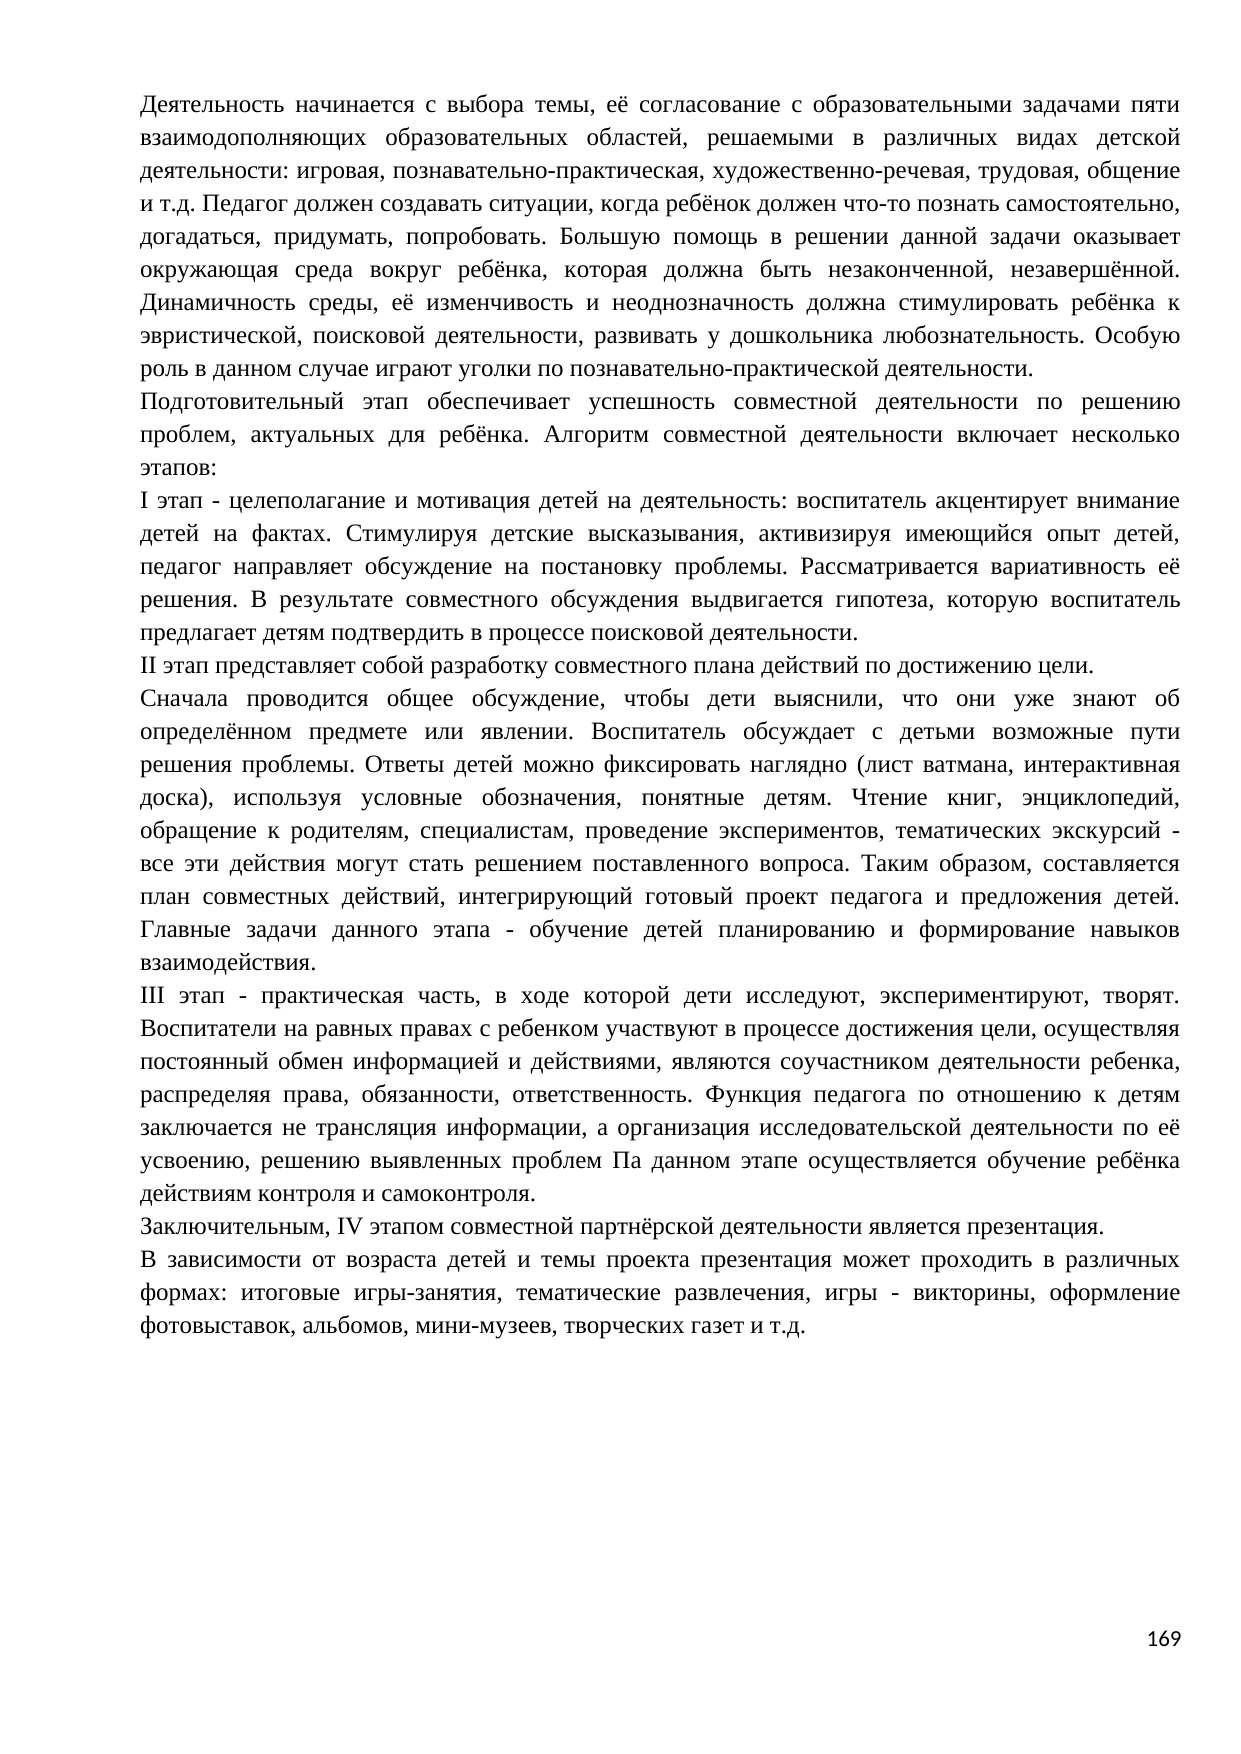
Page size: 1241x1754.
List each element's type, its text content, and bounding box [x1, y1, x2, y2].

text II этап представляет собой разработку совместного плана действий по достижению цели. [140, 650, 1181, 679]
text I этап - целеполагание и мотивация детей на деятельность: воспитатель акцентирует внимание детей на фактах. Стимулируя детские высказывания, активизируя имеющийся опыт детей, педагог направляет обсуждение на постановку проблемы. Рассматривается вариативность её решения. В результате совместного обсуждения выдвигается гипотеза, которую воспитатель предлагает детям подтвердить в процессе поисковой деятельности. [140, 485, 1181, 646]
text В зависимости от возраста детей и темы проекта презентация может проходить в различных формах: итоговые игры-занятия, тематические развлечения, игры - викторины, оформление фотовыставок, альбомов, мини-музеев, творческих газет и т.д. [140, 1244, 1181, 1339]
text Деятельность начинается с выбора темы, её согласование с образовательными задачами пяти взаимодополняющих образовательных областей, решаемыми в различных видах детской деятельности: игровая, познавательно-практическая, художественно-речевая, трудовая, общение и т.д. Педагог должен создавать ситуации, когда ребёнок должен что-то познать самостоятельно, догадаться, придумать, попробовать. Большую помощь в решении данной задачи оказывает окружающая среда вокруг ребёнка, которая должна быть незаконченной, незавершённой. Динамичность среды, её изменчивость и неоднозначность должна стимулировать ребёнка к эвристической, поисковой деятельности, развивать у дошкольника любознательность. Особую роль в данном случае играют уголки по познавательно-практической деятельности. [140, 89, 1181, 382]
text III этап - практическая часть, в ходе которой дети исследуют, экспериментируют, творят. Воспитатели на равных правах с ребенком участвуют в процессе достижения цели, осуществляя постоянный обмен информацией и действиями, являются соучастником деятельности ребенка, распределяя права, обязанности, ответственность. Функция педагога по отношению к детям заключается не трансляция информации, а организация исследовательской деятельности по её усвоению, решению выявленных проблем Па данном этапе осуществляется обучение ребёнка действиям контроля и самоконтроля. [140, 980, 1181, 1207]
text Заключительным, IV этапом совместной партнёрской деятельности является презентация. [140, 1211, 1181, 1240]
text Подготовительный этап обеспечивает успешность совместной деятельности по решению проблем, актуальных для ребёнка. Алгоритм совместной деятельности включает несколько этапов: [140, 386, 1181, 481]
text Сначала проводится общее обсуждение, чтобы дети выяснили, что они уже знают об определённом предмете или явлении. Воспитатель обсуждает с детьми возможные пути решения проблемы. Ответы детей можно фиксировать наглядно (лист ватмана, интерактивная доска), используя условные обозначения, понятные детям. Чтение книг, энциклопедий, обращение к родителям, специалистам, проведение экспериментов, тематических экскурсий - все эти действия могут стать решением поставленного вопроса. Таким образом, составляется план совместных действий, интегрирующий готовый проект педагога и предложения детей. Главные задачи данного этапа - обучение детей планированию и формирование навыков взаимодействия. [140, 683, 1181, 976]
